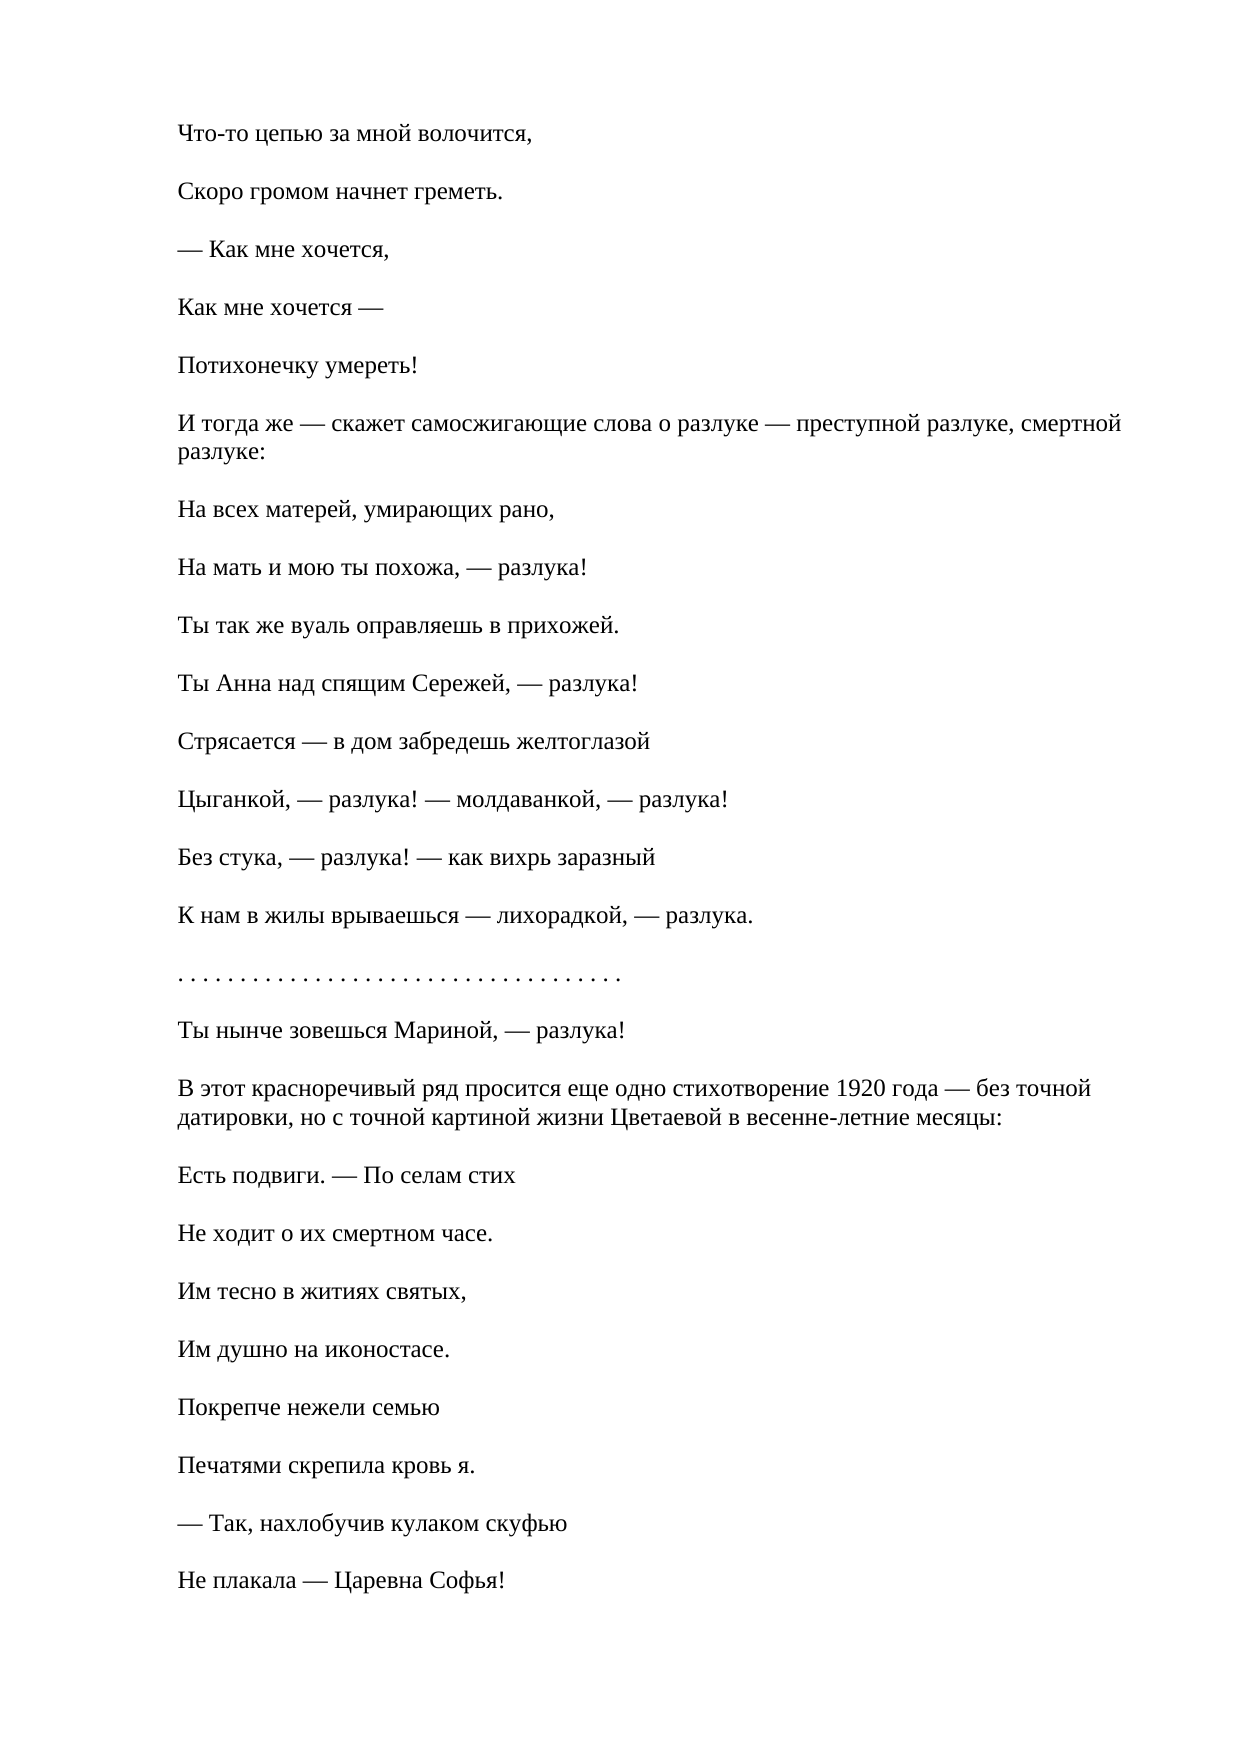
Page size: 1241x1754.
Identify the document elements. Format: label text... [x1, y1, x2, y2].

text — Как мне хочется, [177, 234, 1152, 263]
text Ты Анна над спящим Сережей, — разлука! [177, 668, 1152, 697]
text Им душно на иконостасе. [177, 1334, 1152, 1363]
text И тогда же — скажет самосжигающие слова о разлуке — преступной разлуке, смертной разлуке: [177, 408, 1152, 465]
text Стрясается — в дом забредешь желтоглазой [177, 726, 1152, 755]
text На мать и мою ты похожа, — разлука! [177, 552, 1152, 581]
text Скоро громом начнет греметь. [177, 176, 1152, 205]
text Как мне хочется — [177, 292, 1152, 321]
text Не ходит о их смертном часе. [177, 1218, 1152, 1247]
text Потихонечку умереть! [177, 350, 1152, 378]
text Не плакала — Царевна Софья! [177, 1566, 1152, 1594]
text К нам в жилы врываешься — лихорадкой, — разлука. [177, 900, 1152, 928]
text . . . . . . . . . . . . . . . . . . . . . . . . . . . . . . . . . . . . [177, 958, 1152, 986]
text Ты так же вуаль оправляешь в прихожей. [177, 610, 1152, 639]
text Покрепче нежели семью [177, 1392, 1152, 1421]
text Печатями скрепила кровь я. [177, 1450, 1152, 1478]
text Что-то цепью за мной волочится, [177, 118, 1152, 147]
text — Так, нахлобучив кулаком скуфью [177, 1508, 1152, 1536]
text Без стука, — разлука! — как вихрь заразный [177, 842, 1152, 871]
text На всех матерей, умирающих рано, [177, 494, 1152, 523]
text Цыганкой, — разлука! — молдаванкой, — разлука! [177, 784, 1152, 813]
text В этот красноречивый ряд просится еще одно стихотворение 1920 года — без точной датировки, но с точной картиной жизни Цветаевой в весенне-летние месяцы: [177, 1073, 1152, 1131]
text Есть подвиги. — По селам стих [177, 1160, 1152, 1189]
text Им тесно в житиях святых, [177, 1276, 1152, 1305]
text Ты нынче зовешься Мариной, — разлука! [177, 1016, 1152, 1044]
